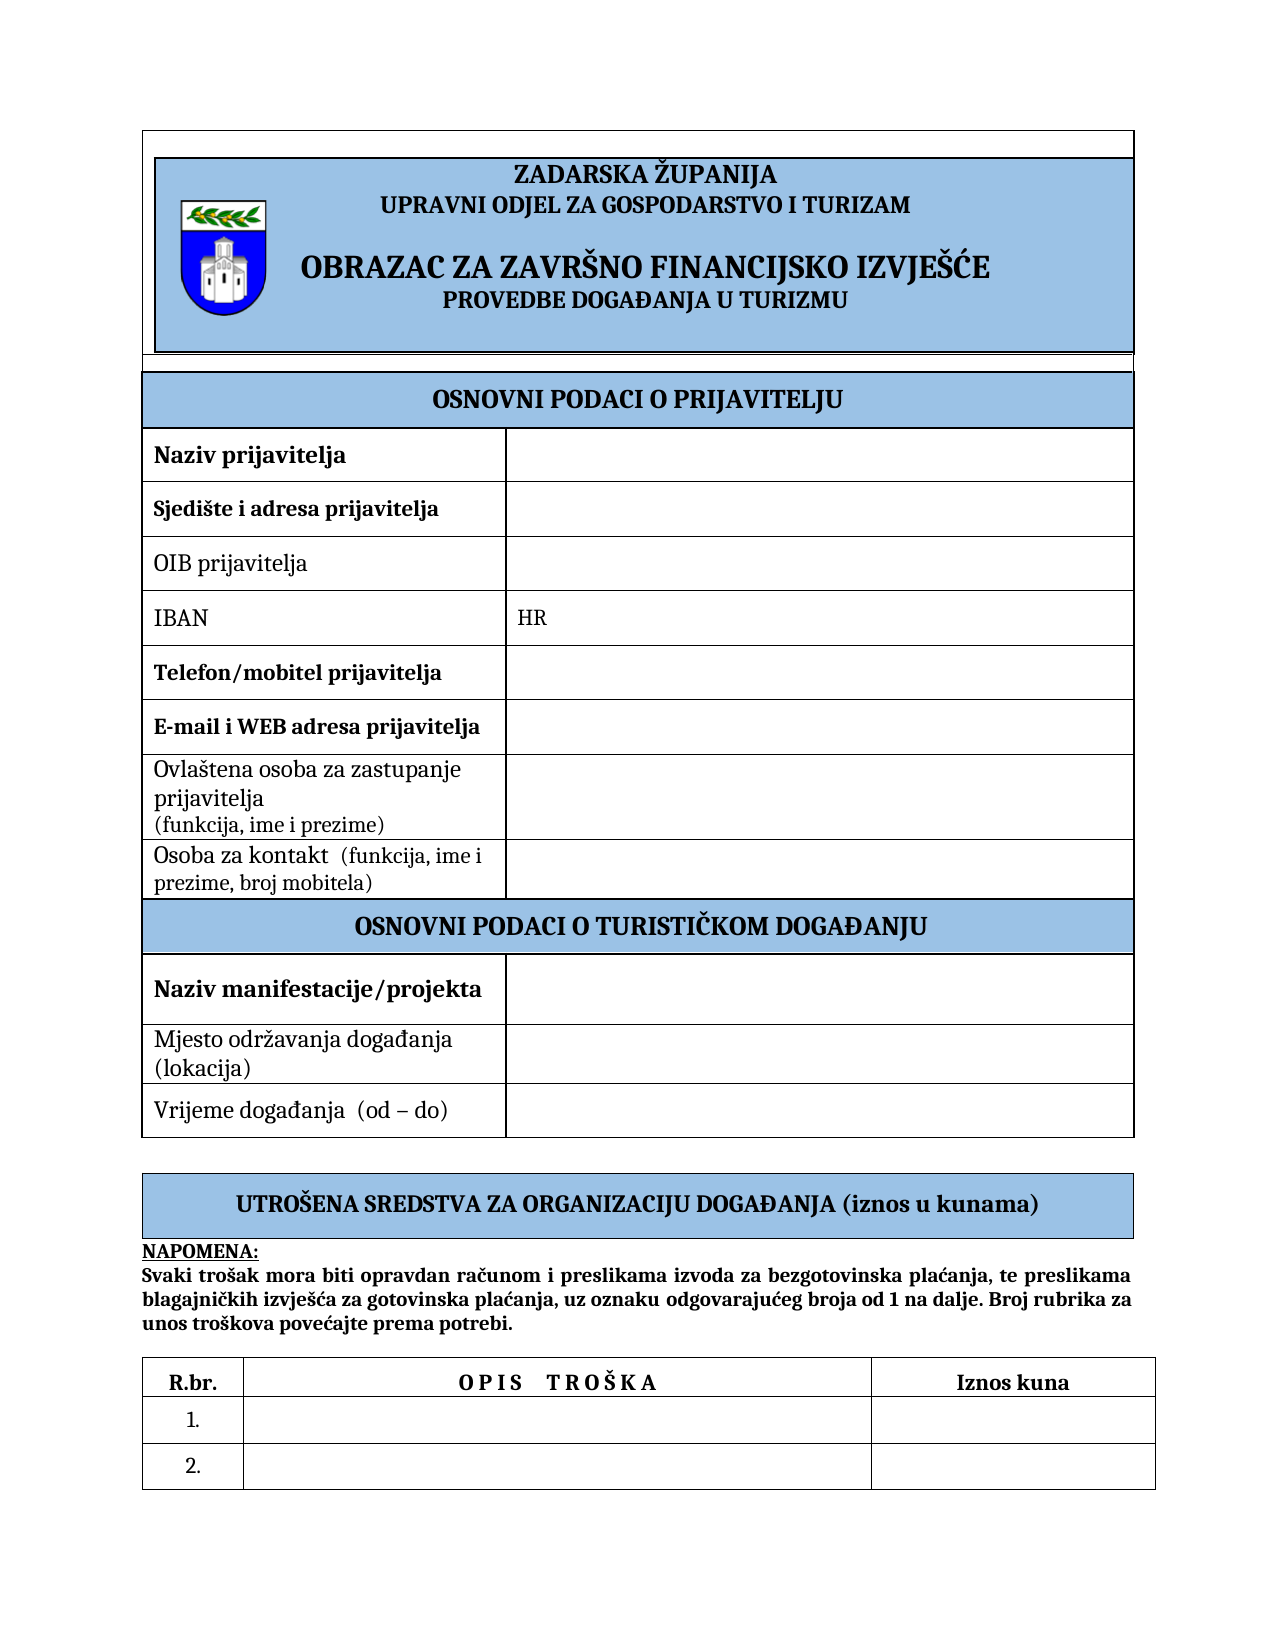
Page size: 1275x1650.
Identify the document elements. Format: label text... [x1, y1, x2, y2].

table_cell [507, 1025, 1133, 1082]
table_cell [507, 840, 1133, 898]
table_cell Telefon/mobitel prijavitelja [143, 646, 505, 699]
table_cell Sjedište i adresa prijavitelja [143, 482, 505, 536]
table_cell [507, 646, 1133, 699]
table_cell Naziv prijavitelja [143, 429, 505, 481]
table_cell [507, 700, 1133, 754]
table_cell [143, 355, 506, 371]
table_cell E-mail i WEB adresa prijavitelja [143, 700, 505, 754]
table_cell [507, 955, 1133, 1024]
table_header Iznos kuna [872, 1358, 1155, 1396]
table_cell IBAN [143, 591, 505, 645]
table_cell OSNOVNI PODACI O PRIJAVITELJU [143, 371, 1133, 427]
table_cell [507, 482, 1133, 536]
table_cell Vrijeme događanja (od – do) [143, 1084, 505, 1137]
table_header O P I S T R O Š K A [244, 1358, 871, 1396]
table_cell OIB prijavitelja [143, 537, 505, 590]
table_header UTROŠENA SREDSTVA ZA ORGANIZACIJU DOGAĐANJA (iznos u kunama) [143, 1174, 1133, 1238]
table_cell [507, 1084, 1133, 1137]
text Svaki trošak mora biti opravdan računom i preslikama izvoda za bezgotovinska plaćanja, te preslikama blagajničkih izvješća za gotovinska plaćanja, uz oznaku odgovarajućeg broja od 1 na dalje. Broj rubrika za unos troškova povećajte prema potrebi. [142, 1263, 1133, 1335]
table_cell Osoba za kontakt (funkcija, ime i prezime, broj mobitela) [143, 840, 505, 898]
table_cell Mjesto održavanja događanja (lokacija) [143, 1025, 505, 1082]
table_cell HR [507, 591, 1133, 645]
table_header R.br. [143, 1358, 243, 1396]
table_cell 1. [143, 1397, 243, 1442]
table_header [143, 131, 1133, 353]
text NAPOMENA: [142, 1239, 1133, 1263]
table_cell [244, 1397, 871, 1442]
table_cell [506, 354, 1133, 371]
table_cell Ovlaštena osoba za zastupanje prijavitelja (funkcija, ime i prezime) [143, 755, 505, 838]
picture [180, 200, 267, 316]
table_cell [872, 1397, 1155, 1442]
table_cell Naziv manifestacije/projekta [143, 955, 505, 1024]
table_cell OSNOVNI PODACI O TURISTIČKOM DOGAĐANJU [143, 900, 1133, 952]
table_cell 2. [143, 1444, 243, 1489]
table_cell [244, 1444, 871, 1489]
table_cell [507, 537, 1133, 590]
table_cell [507, 755, 1133, 838]
table_cell [507, 429, 1133, 481]
table_cell [872, 1444, 1155, 1489]
